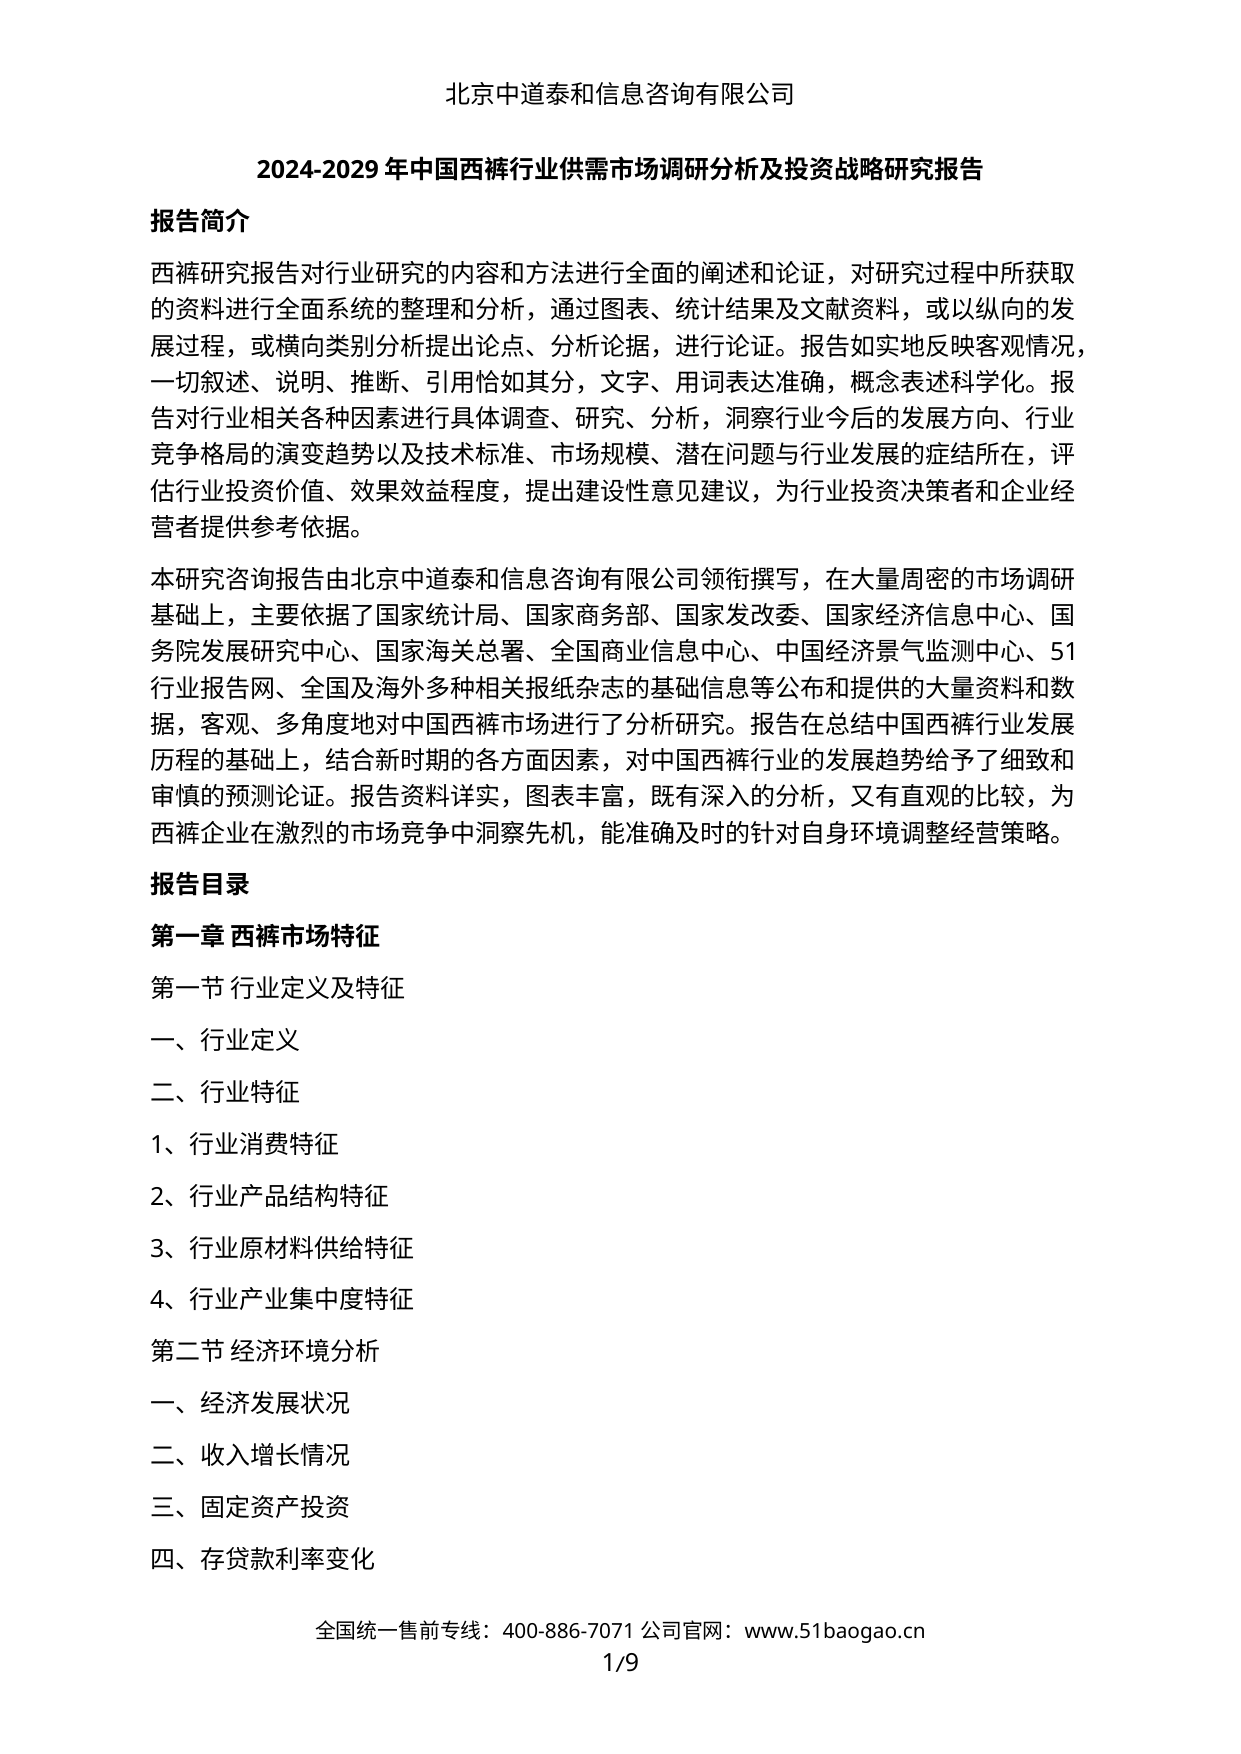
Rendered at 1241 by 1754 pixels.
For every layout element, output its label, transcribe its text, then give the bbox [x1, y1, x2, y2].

text 报告目录 [150, 865, 1090, 901]
text 报告简介 [150, 202, 1090, 238]
text 三、固定资产投资 [150, 1487, 1090, 1524]
text 四、存贷款利率变化 [150, 1539, 1090, 1576]
text 4、行业产业集中度特征 [150, 1280, 1090, 1316]
text 本研究咨询报告由北京中道泰和信息咨询有限公司领衔撰写，在大量周密的市场调研基础上，主要依据了国家统计局、国家商务部、国家发改委、国家经济信息中心、国务院发展研究中心、国家海关总署、全国商业信息中心、中国经济景气监测中心、51行业报告网、全国及海外多种相关报纸杂志的基础信息等公布和提供的大量资料和数据，客观、多角度地对中国西裤市场进行了分析研究。报告在总结中国西裤行业发展历程的基础上，结合新时期的各方面因素，对中国西裤行业的发展趋势给予了细致和审慎的预测论证。报告资料详实，图表丰富，既有深入的分析，又有直观的比较，为西裤企业在激烈的市场竞争中洞察先机，能准确及时的针对自身环境调整经营策略。 [150, 559, 1090, 849]
text 二、行业特征 [150, 1072, 1090, 1109]
text 2、行业产品结构特征 [150, 1176, 1090, 1212]
text 3、行业原材料供给特征 [150, 1228, 1090, 1264]
text 第二节 经济环境分析 [150, 1332, 1090, 1368]
text 二、收入增长情况 [150, 1436, 1090, 1472]
text 1、行业消费特征 [150, 1124, 1090, 1161]
text 第一章 西裤市场特征 [150, 917, 1090, 953]
text 第一节 行业定义及特征 [150, 969, 1090, 1005]
text 一、经济发展状况 [150, 1384, 1090, 1420]
text 西裤研究报告对行业研究的内容和方法进行全面的阐述和论证，对研究过程中所获取的资料进行全面系统的整理和分析，通过图表、统计结果及文献资料，或以纵向的发展过程，或横向类别分析提出论点、分析论据，进行论证。报告如实地反映客观情况，一切叙述、说明、推断、引用恰如其分，文字、用词表达准确，概念表述科学化。报告对行业相关各种因素进行具体调查、研究、分析，洞察行业今后的发展方向、行业竞争格局的演变趋势以及技术标准、市场规模、潜在问题与行业发展的症结所在，评估行业投资价值、效果效益程度，提出建设性意见建议，为行业投资决策者和企业经营者提供参考依据。 [150, 254, 1090, 544]
text 2024-2029年中国西裤行业供需市场调研分析及投资战略研究报告 [150, 150, 1090, 186]
text 一、行业定义 [150, 1021, 1090, 1057]
